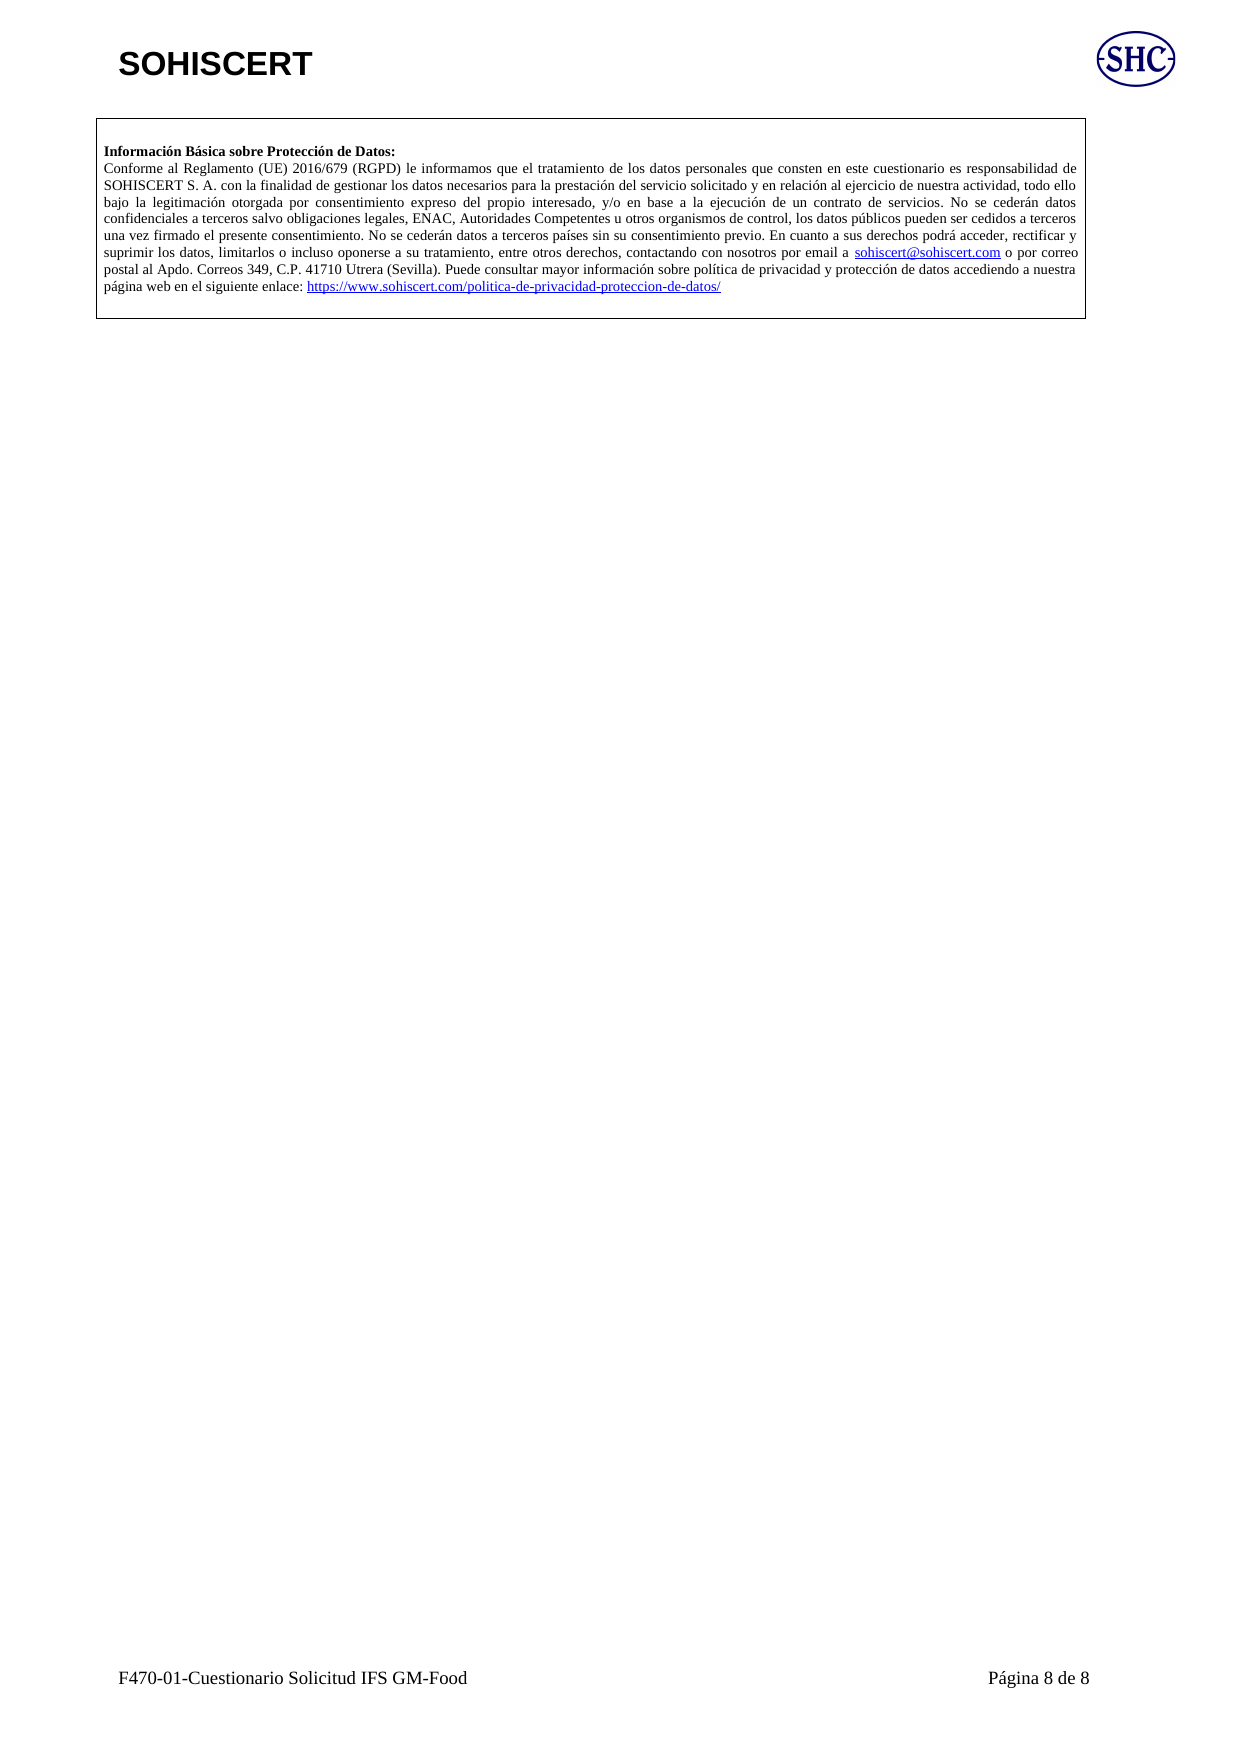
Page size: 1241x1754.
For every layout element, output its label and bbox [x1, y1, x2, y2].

table_cell [97, 119, 1085, 318]
picture [1096, 31, 1176, 89]
